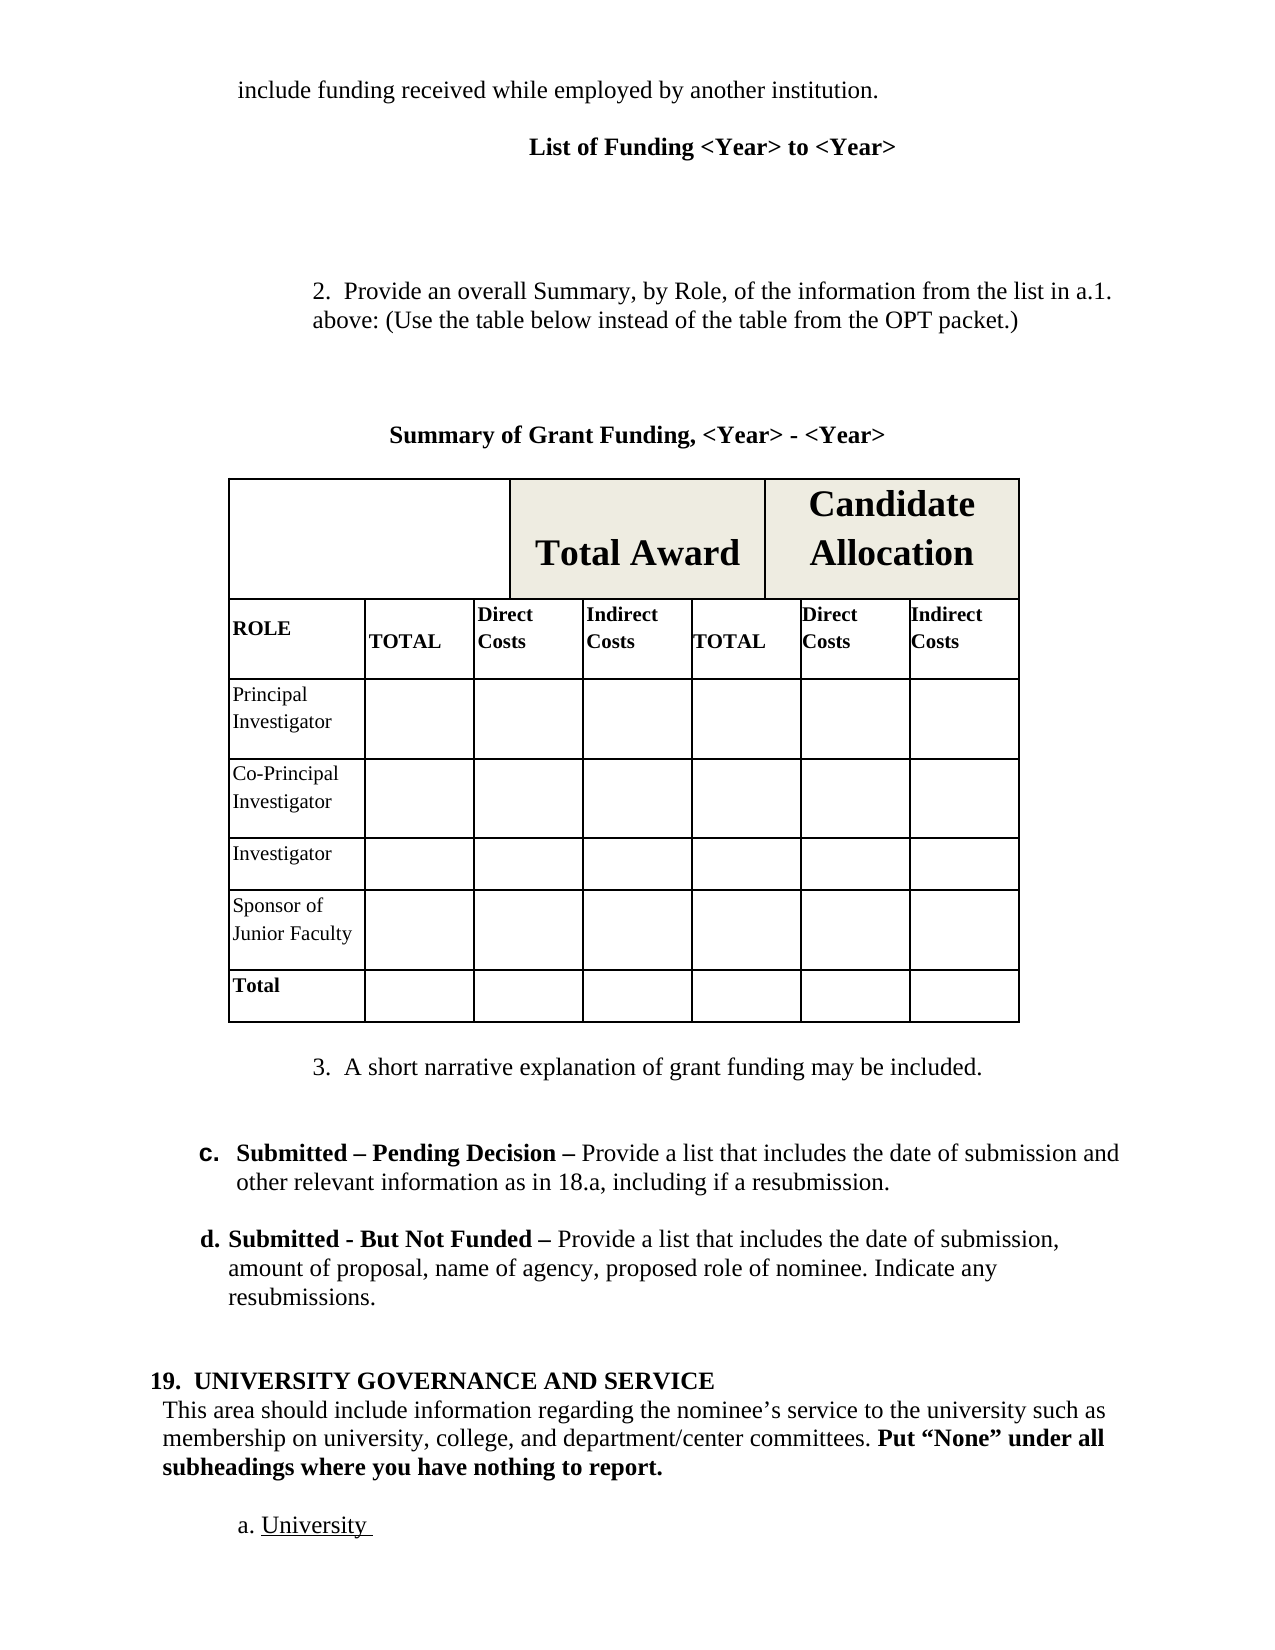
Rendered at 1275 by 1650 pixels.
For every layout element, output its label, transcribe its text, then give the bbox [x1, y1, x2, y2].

table_cell TOTAL [366, 600, 473, 678]
table_cell [475, 839, 582, 889]
text Summary of Grant Funding, <Year> - <Year> [162, 420, 1112, 449]
table_cell Investigator [230, 839, 364, 889]
table_cell Direct Costs [475, 600, 582, 678]
table_cell [366, 839, 473, 889]
text List of Funding <Year> to <Year> [312, 132, 1112, 161]
table_cell [366, 760, 473, 837]
table_header Total Award [511, 480, 764, 598]
table_cell [802, 891, 909, 969]
text a. University [162, 1510, 1112, 1538]
table_cell [911, 680, 1018, 758]
text d. Submitted - But Not Funded – Provide a list that includes the date of submission, amount of proposal, name of agency, proposed role of nominee. Indicate any resubmissions. [200, 1224, 1112, 1311]
table_cell TOTAL [693, 600, 800, 678]
table_cell [475, 760, 582, 837]
table_cell [911, 971, 1018, 1021]
table_cell ROLE [230, 600, 364, 678]
table_cell Indirect Costs [584, 600, 691, 678]
table_cell [802, 760, 909, 837]
table_cell [475, 891, 582, 969]
text 3. A short narrative explanation of grant funding may be included. [237, 1052, 1112, 1081]
table_cell [584, 680, 691, 758]
text This area should include information regarding the nominee’s service to the university such as membership on university, college, and department/center committees. Put “None” under all subheadings where you have nothing to report. [162, 1395, 1112, 1481]
text 2. Provide an overall Summary, by Role, of the information from the list in a.1. above: (Use the table below instead of the table from the OPT packet.) [312, 276, 1112, 334]
table_cell [584, 760, 691, 837]
table_cell Indirect Costs [911, 600, 1018, 678]
table_cell [802, 971, 909, 1021]
table_cell Principal Investigator [230, 680, 364, 758]
text 19. UNIVERSITY GOVERNANCE AND SERVICE [150, 1366, 1112, 1395]
table_header Candidate Allocation [766, 480, 1018, 598]
table_cell [802, 839, 909, 889]
table_cell [802, 680, 909, 758]
table_cell [911, 891, 1018, 969]
table_cell Sponsor of Junior Faculty [230, 891, 364, 969]
table_cell [366, 891, 473, 969]
table_cell [911, 760, 1018, 837]
table_cell [693, 680, 800, 758]
list Submitted – Pending Decision – Provide a list that includes the date of submission and other relevant information as in 18.a, including if a resubmission. [199, 1138, 1125, 1196]
table_cell [475, 680, 582, 758]
table_cell [366, 971, 473, 1021]
table_cell [693, 971, 800, 1021]
table_cell [366, 680, 473, 758]
table_cell [584, 891, 691, 969]
table_cell [693, 760, 800, 837]
table_header [230, 480, 509, 598]
table_cell [693, 839, 800, 889]
table_cell Co-Principal Investigator [230, 760, 364, 837]
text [237, 75, 1112, 104]
table_cell Direct Costs [802, 600, 909, 678]
table_cell [584, 839, 691, 889]
table_cell [475, 971, 582, 1021]
table_cell [911, 839, 1018, 889]
table_cell [693, 891, 800, 969]
table_cell Total [230, 971, 364, 1021]
table_cell [584, 971, 691, 1021]
